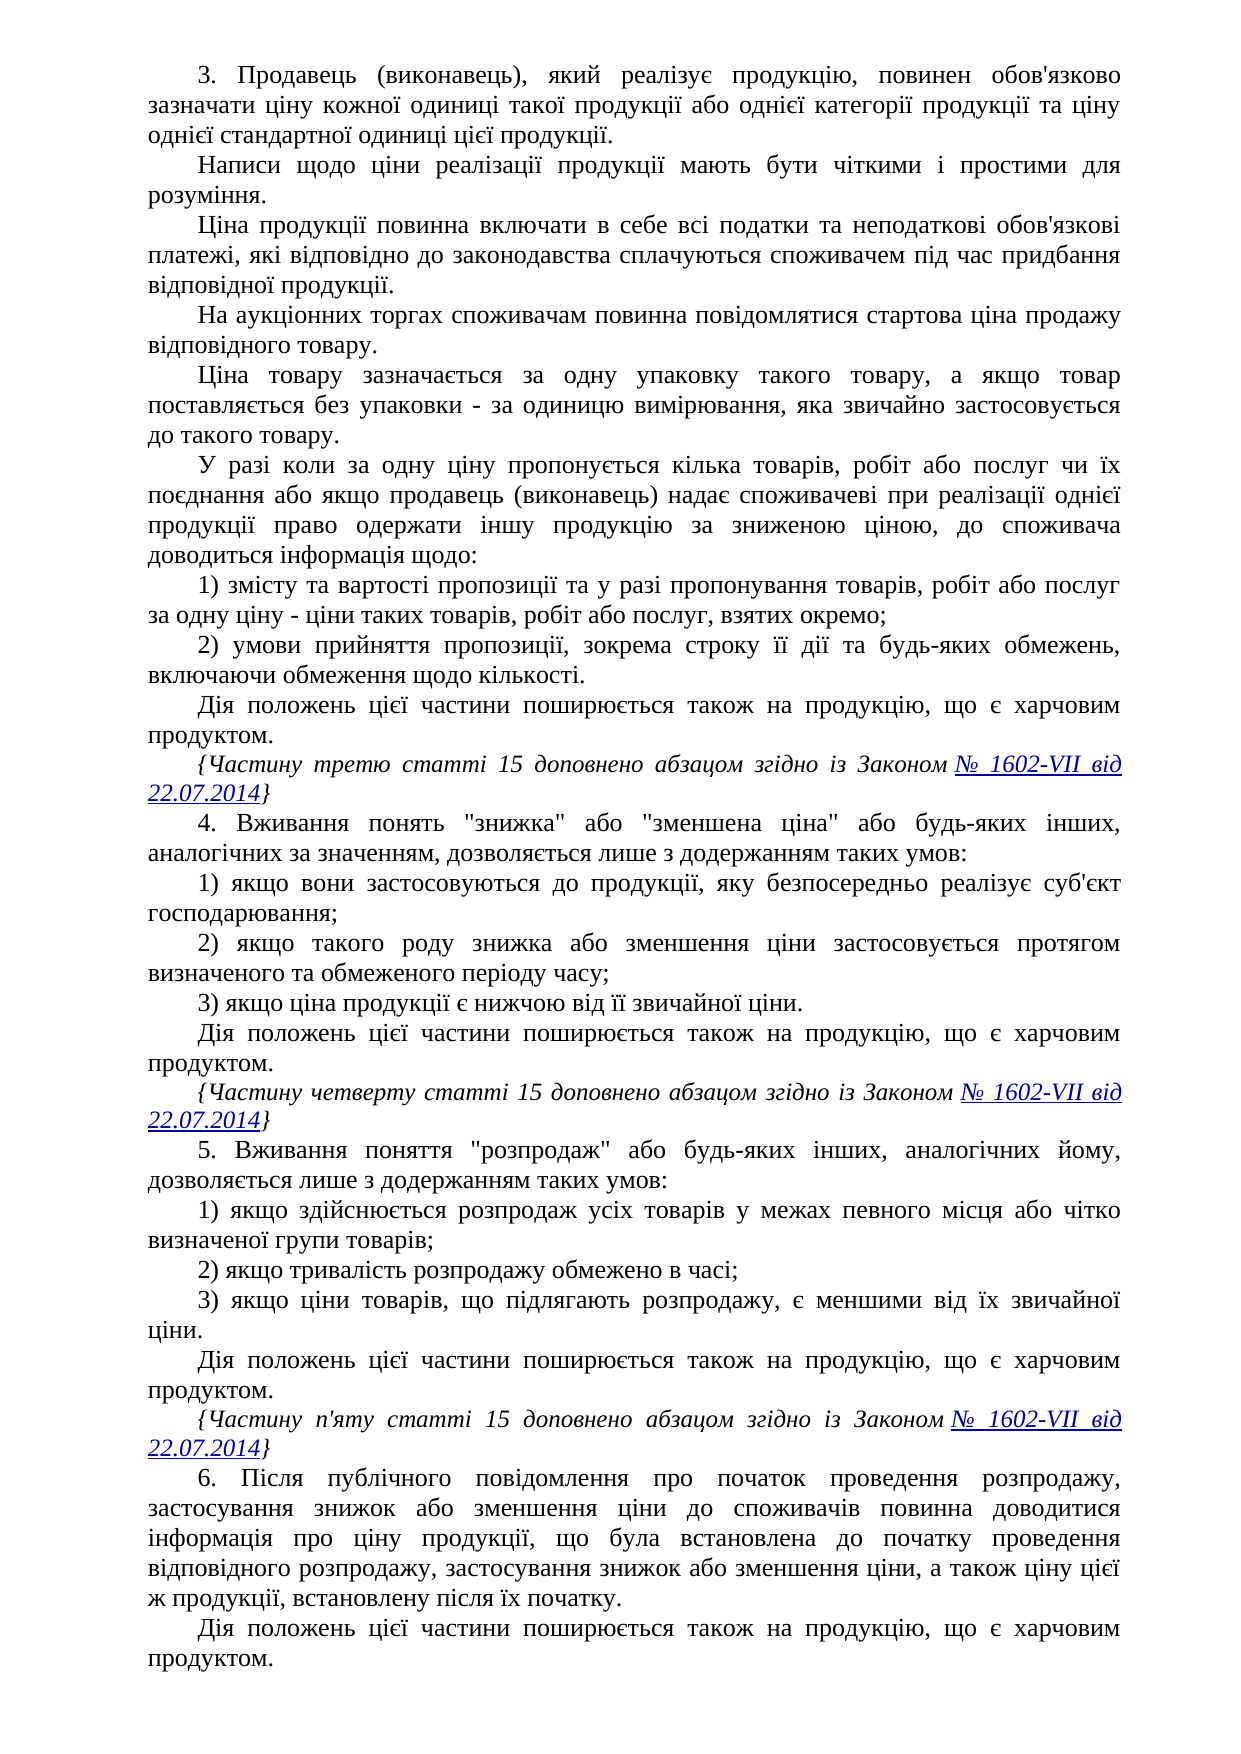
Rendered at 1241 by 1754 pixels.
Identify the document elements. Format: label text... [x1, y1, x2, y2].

text 4. Вживання понять "знижка" або "зменшена ціна" або будь-яких інших, аналогічних за значенням, дозволяється лише з додержанням таких умов: [148, 807, 1122, 867]
text Написи щодо ціни реалізації продукції мають бути чіткими і простими для розуміння. [148, 149, 1122, 209]
text 3) якщо ціна продукції є нижчою від її звичайної ціни. [148, 987, 1122, 1017]
text На аукціонних торгах споживачам повинна повідомлятися стартова ціна продажу відповідного товару. [148, 299, 1122, 359]
text 2) умови прийняття пропозиції, зокрема строку її дії та будь-яких обмежень, включаючи обмеження щодо кількості. [148, 629, 1122, 689]
text {Частину третю статті 15 доповнено абзацом згідно із Законом № 1602-VII від 22.07.2014} [148, 749, 1122, 807]
text Дія положень цієї частини поширюється також на продукцію, що є харчовим продуктом. [148, 1017, 1122, 1077]
text Ціна продукції повинна включати в себе всі податки та неподаткові обов'язкові платежі, які відповідно до законодавства сплачуються споживачем під час придбання відповідної продукції. [148, 209, 1122, 299]
text Ціна товару зазначається за одну упаковку такого товару, а якщо товар поставляється без упаковки - за одиницю вимірювання, яка звичайно застосовується до такого товару. [148, 359, 1122, 449]
text 2) якщо такого роду знижка або зменшення ціни застосовується протягом визначеного та обмеженого періоду часу; [148, 927, 1122, 987]
text 1) змісту та вартості пропозиції та у разі пропонування товарів, робіт або послуг за одну ціну - ціни таких товарів, робіт або послуг, взятих окремо; [148, 569, 1122, 629]
text 6. Після публічного повідомлення про початок проведення розпродажу, застосування знижок або зменшення ціни до споживачів повинна доводитися інформація про ціну продукції, що була встановлена до початку проведення відповідного розпродажу, застосування знижок або зменшення ціни, а також ціну цієї ж продукції, встановлену після їх початку. [148, 1462, 1122, 1612]
text Дія положень цієї частини поширюється також на продукцію, що є харчовим продуктом. [148, 1612, 1122, 1672]
text {Частину п'яту статті 15 доповнено абзацом згідно із Законом № 1602-VII від 22.07.2014} [148, 1404, 1122, 1462]
text {Частину четверту статті 15 доповнено абзацом згідно із Законом № 1602-VII від 22.07.2014} [148, 1077, 1122, 1134]
text У разі коли за одну ціну пропонується кілька товарів, робіт або послуг чи їх поєднання або якщо продавець (виконавець) надає споживачеві при реалізації однієї продукції право одержати іншу продукцію за зниженою ціною, до споживача доводиться інформація щодо: [148, 449, 1122, 569]
text 3. Продавець (виконавець), який реалізує продукцію, повинен обов'язково зазначати ціну кожної одиниці такої продукції або однієї категорії продукції та ціну однієї стандартної одиниці цієї продукції. [148, 59, 1122, 149]
text 3) якщо ціни товарів, що підлягають розпродажу, є меншими від їх звичайної ціни. [148, 1284, 1122, 1344]
text 5. Вживання поняття "розпродаж" або будь-яких інших, аналогічних йому, дозволяється лише з додержанням таких умов: [148, 1134, 1122, 1194]
text 1) якщо вони застосовуються до продукції, яку безпосередньо реалізує суб'єкт господарювання; [148, 867, 1122, 927]
text Дія положень цієї частини поширюється також на продукцію, що є харчовим продуктом. [148, 689, 1122, 749]
text 2) якщо тривалість розпродажу обмежено в часі; [148, 1254, 1122, 1284]
text Дія положень цієї частини поширюється також на продукцію, що є харчовим продуктом. [148, 1344, 1122, 1404]
text 1) якщо здійснюється розпродаж усіх товарів у межах певного місця або чітко визначеної групи товарів; [148, 1194, 1122, 1254]
